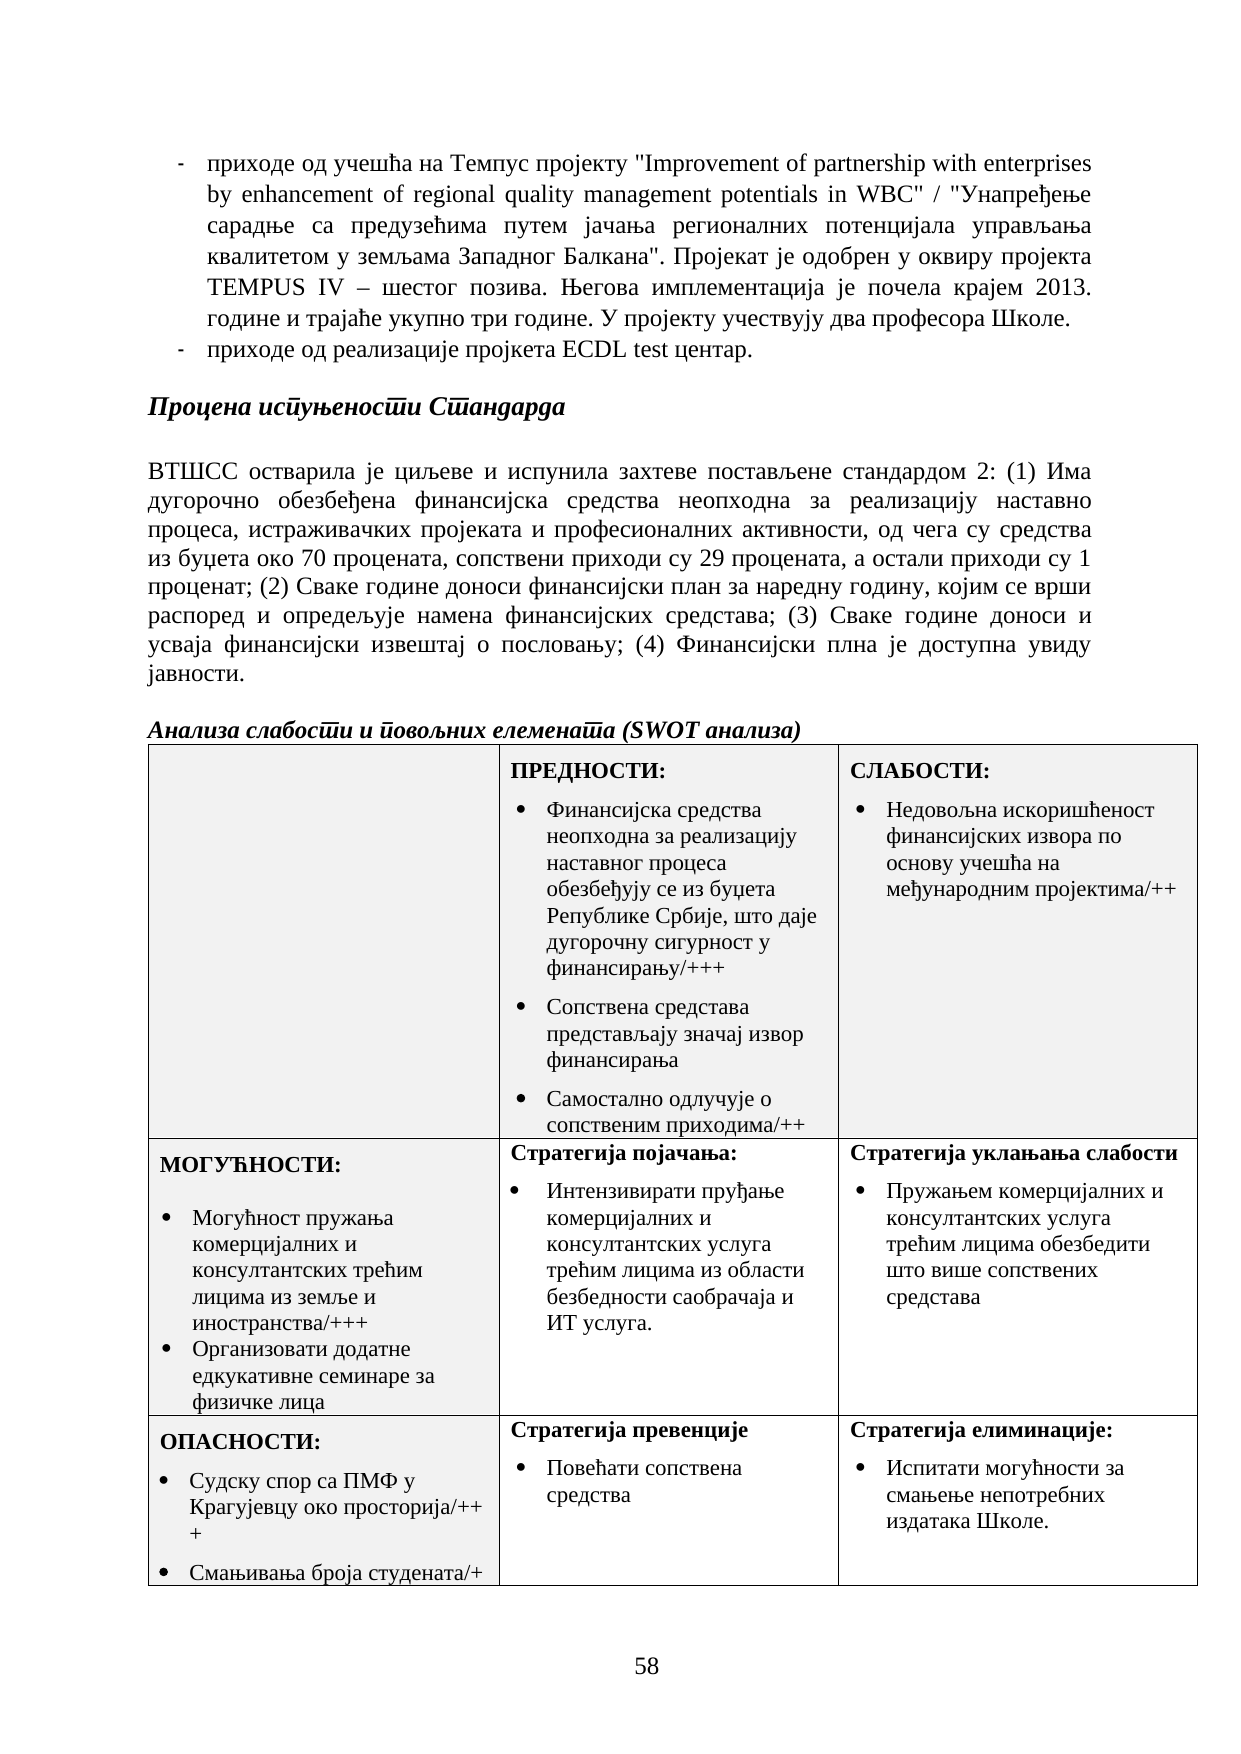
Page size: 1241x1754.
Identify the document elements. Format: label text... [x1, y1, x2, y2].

table_cell Стратегија превенције Повећати сопствена средства [500, 1416, 838, 1585]
list приходе од учешћа на Темпус пројекту "Improvement of partnership with enterprises by enhancement of regional quality management potentials in WBC" / "Унапређење сарадње са предузећима путем јачања регионалних потенцијала управљања квалитетом у земљама Западног Балкана". Пројекат је одобрен у оквиру пројекта TEMPUS IV – шестог позива. Његова имплементација је почела крајем 2013. године и трајаће укупно три године. У пројекту учествују два професора Школе. [177, 148, 1092, 332]
table_header [149, 745, 499, 1137]
table_cell ОПАСНОСТИ: Судску спор са ПМФ у Крагујевцу око просторија/+++ Смањивања броја студената/+ [149, 1416, 499, 1585]
table_cell МОГУЋНОСТИ: Могућност пружања комерцијалних и консултантских трећим лицима из земље и иностранства/+++ Организовати додатне едкукативне семинаре за физичке лица [149, 1139, 499, 1414]
list приходе од реализације пројкета ECDL test центар. [177, 334, 1092, 363]
subtitle Процена испуњености Стандарда [148, 390, 1092, 421]
table_cell Стратегија уклањања слабости Пружањем комерцијалних и консултантских услуга трећим лицима обезбедити што више сопствених средстава [839, 1139, 1197, 1414]
table_cell Стратегија појачања: Интензивирати пруђање комерцијалних и консултантских услуга трећим лицима из области безбедности саобрачаја и ИТ услуга. [500, 1139, 838, 1414]
table_cell Стратегија елиминације: Испитати могућности за смањење непотребних издатака Школе. [839, 1416, 1197, 1585]
text Анализа слабости и повољних елемената (SWOT анализа) [148, 715, 1092, 744]
text ВТШСС остварила је циљеве и испунила захтеве постављене стандардом 2: (1) Има дугорочно обезбеђена финансијска средства неопходна за реализацију наставно процеса, истраживачких пројеката и професионалних активности, од чега су средства из буџета око 70 процената, сопствени приходи су 29 процената, а остали приходи су 1 проценат; (2) Сваке године доноси финансијски план за наредну годину, којим се врши распоред и опредељује намена финансијских средстава; (3) Сваке године доноси и усваја финансијски извештај о пословању; (4) Финансијски плна је доступна увиду јавности. [148, 456, 1092, 686]
table_header СЛАБОСТИ: Недовољна искоришћеност финансијских извора по основу учешћа на међународним пројектима/++ [839, 745, 1197, 1137]
table_header ПРЕДНОСТИ: Финансијска средства неопходна за реализацију наставног процеса обезбеђују се из буџета Републике Србије, што даје дугорочну сигурност у финансирању/+++ Сопствена средстава представљају значај извор финансирања Самостално одлучује о сопственим приходима/++ [500, 745, 838, 1137]
